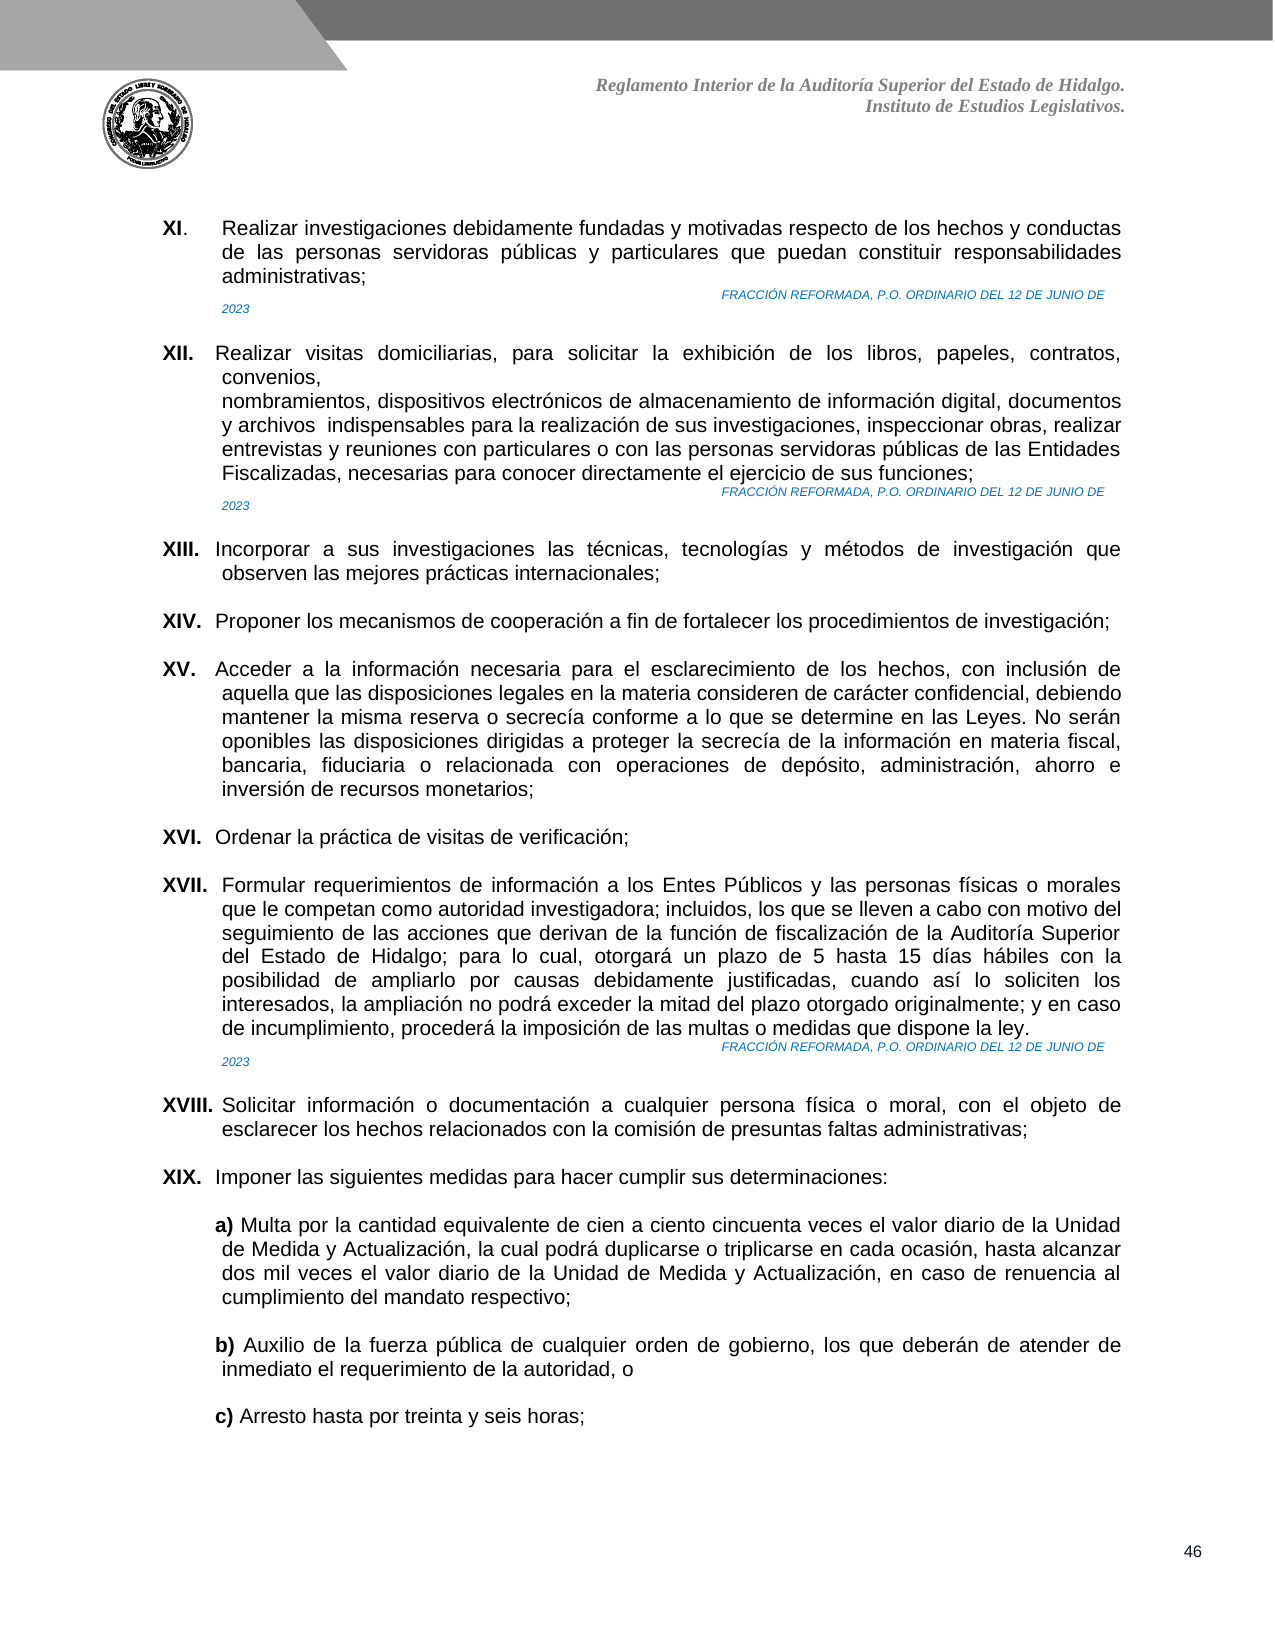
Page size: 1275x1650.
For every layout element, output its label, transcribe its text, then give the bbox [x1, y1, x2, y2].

text XIX. Imponer las siguientes medidas para hacer cumplir sus determinaciones: [162, 1165, 1122, 1189]
text nombramientos, dispositivos electrónicos de almacenamiento de información digital, documentos y archivos indispensables para la realización de sus investigaciones, inspeccionar obras, realizar entrevistas y reuniones con particulares o con las personas servidoras públicas de las Entidades Fiscalizadas, necesarias para conocer directamente el ejercicio de sus funciones; [222, 388, 1122, 484]
text FRACCIÓN REFORMADA, P.O. ORDINARIO DEL 12 DE JUNIO DE 2023 [162, 288, 1122, 317]
text XVII. Formular requerimientos de información a los Entes Públicos y las personas físicas o morales que le competan como autoridad investigadora; incluidos, los que se lleven a cabo con motivo del seguimiento de las acciones que derivan de la función de fiscalización de la Auditoría Superior del Estado de Hidalgo; para lo cual, otorgará un plazo de 5 hasta 15 días hábiles con la posibilidad de ampliarlo por causas debidamente justificadas, cuando así lo soliciten los interesados, la ampliación no podrá exceder la mitad del plazo otorgado originalmente; y en caso de incumplimiento, procederá la imposición de las multas o medidas que dispone la ley. [162, 872, 1122, 1040]
text XIV. Proponer los mecanismos de cooperación a fin de fortalecer los procedimientos de investigación; [162, 609, 1122, 633]
text XI. Realizar investigaciones debidamente fundadas y motivadas respecto de los hechos y conductas de las personas servidoras públicas y particulares que puedan constituir responsabilidades administrativas; [162, 216, 1122, 288]
text a) Multa por la cantidad equivalente de cien a ciento cincuenta veces el valor diario de la Unidad de Medida y Actualización, la cual podrá duplicarse o triplicarse en cada ocasión, hasta alcanzar dos mil veces el valor diario de la Unidad de Medida y Actualización, en caso de renuencia al cumplimiento del mandato respectivo; [162, 1213, 1122, 1308]
text XV. Acceder a la información necesaria para el esclarecimiento de los hechos, con inclusión de aquella que las disposiciones legales en la materia consideren de carácter confidencial, debiendo mantener la misma reserva o secrecía conforme a lo que se determine en las Leyes. No serán oponibles las disposiciones dirigidas a proteger la secrecía de la información en materia fiscal, bancaria, fiduciaria o relacionada con operaciones de depósito, administración, ahorro e inversión de recursos monetarios; [162, 657, 1122, 801]
text b) Auxilio de la fuerza pública de cualquier orden de gobierno, los que deberán de atender de inmediato el requerimiento de la autoridad, o [162, 1332, 1122, 1380]
text XVI. Ordenar la práctica de visitas de verificación; [162, 824, 1122, 848]
text XIII. Incorporar a sus investigaciones las técnicas, tecnologías y métodos de investigación que observen las mejores prácticas internacionales; [162, 537, 1122, 585]
text FRACCIÓN REFORMADA, P.O. ORDINARIO DEL 12 DE JUNIO DE 2023 [162, 484, 1122, 513]
text XII. Realizar visitas domiciliarias, para solicitar la exhibición de los libros, papeles, contratos, convenios, [162, 341, 1122, 388]
text FRACCIÓN REFORMADA, P.O. ORDINARIO DEL 12 DE JUNIO DE 2023 [162, 1040, 1122, 1069]
picture [0, 0, 1273, 171]
text c) Arresto hasta por treinta y seis horas; [162, 1404, 1122, 1428]
text XVIII. Solicitar información o documentación a cualquier persona física o moral, con el objeto de esclarecer los hechos relacionados con la comisión de presuntas faltas administrativas; [162, 1093, 1122, 1141]
